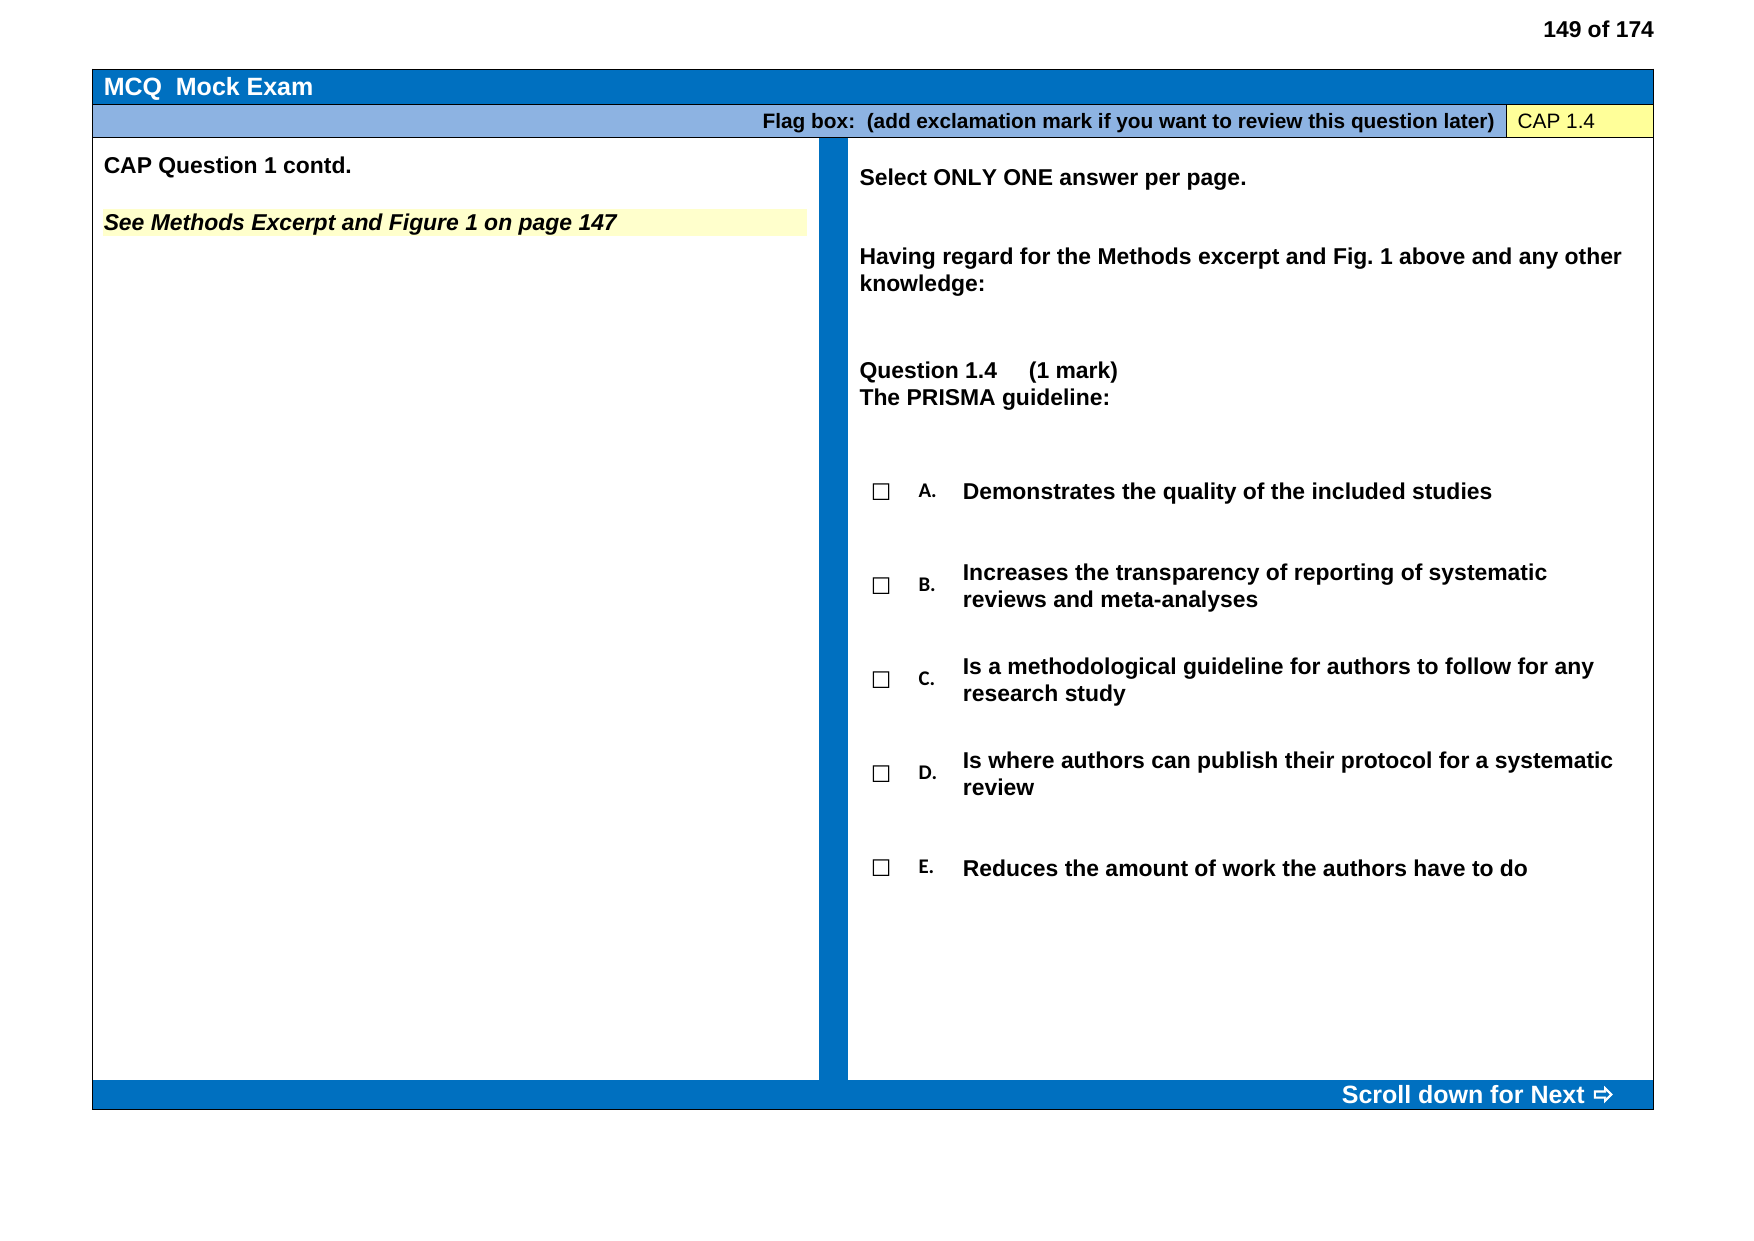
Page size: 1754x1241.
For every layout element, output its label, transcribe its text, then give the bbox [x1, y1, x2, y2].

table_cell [93, 138, 819, 1080]
table_cell [93, 1080, 1330, 1109]
table_cell Select ONLY ONE answer per page. Having regard for the Methods excerpt and Fig. 1 above and any other knowledge: Question 1.4 (1 mark) The PRISMA guideline: [848, 138, 1653, 1080]
table_cell Scroll down for Next [1330, 1080, 1653, 1109]
table_cell Flag box: (add exclamation mark if you want to review this question later) [93, 105, 1506, 137]
table_header MCQ Mock Exam [93, 70, 1653, 104]
table_cell [819, 138, 848, 1080]
table_cell CAP 1.4 [1507, 105, 1653, 137]
